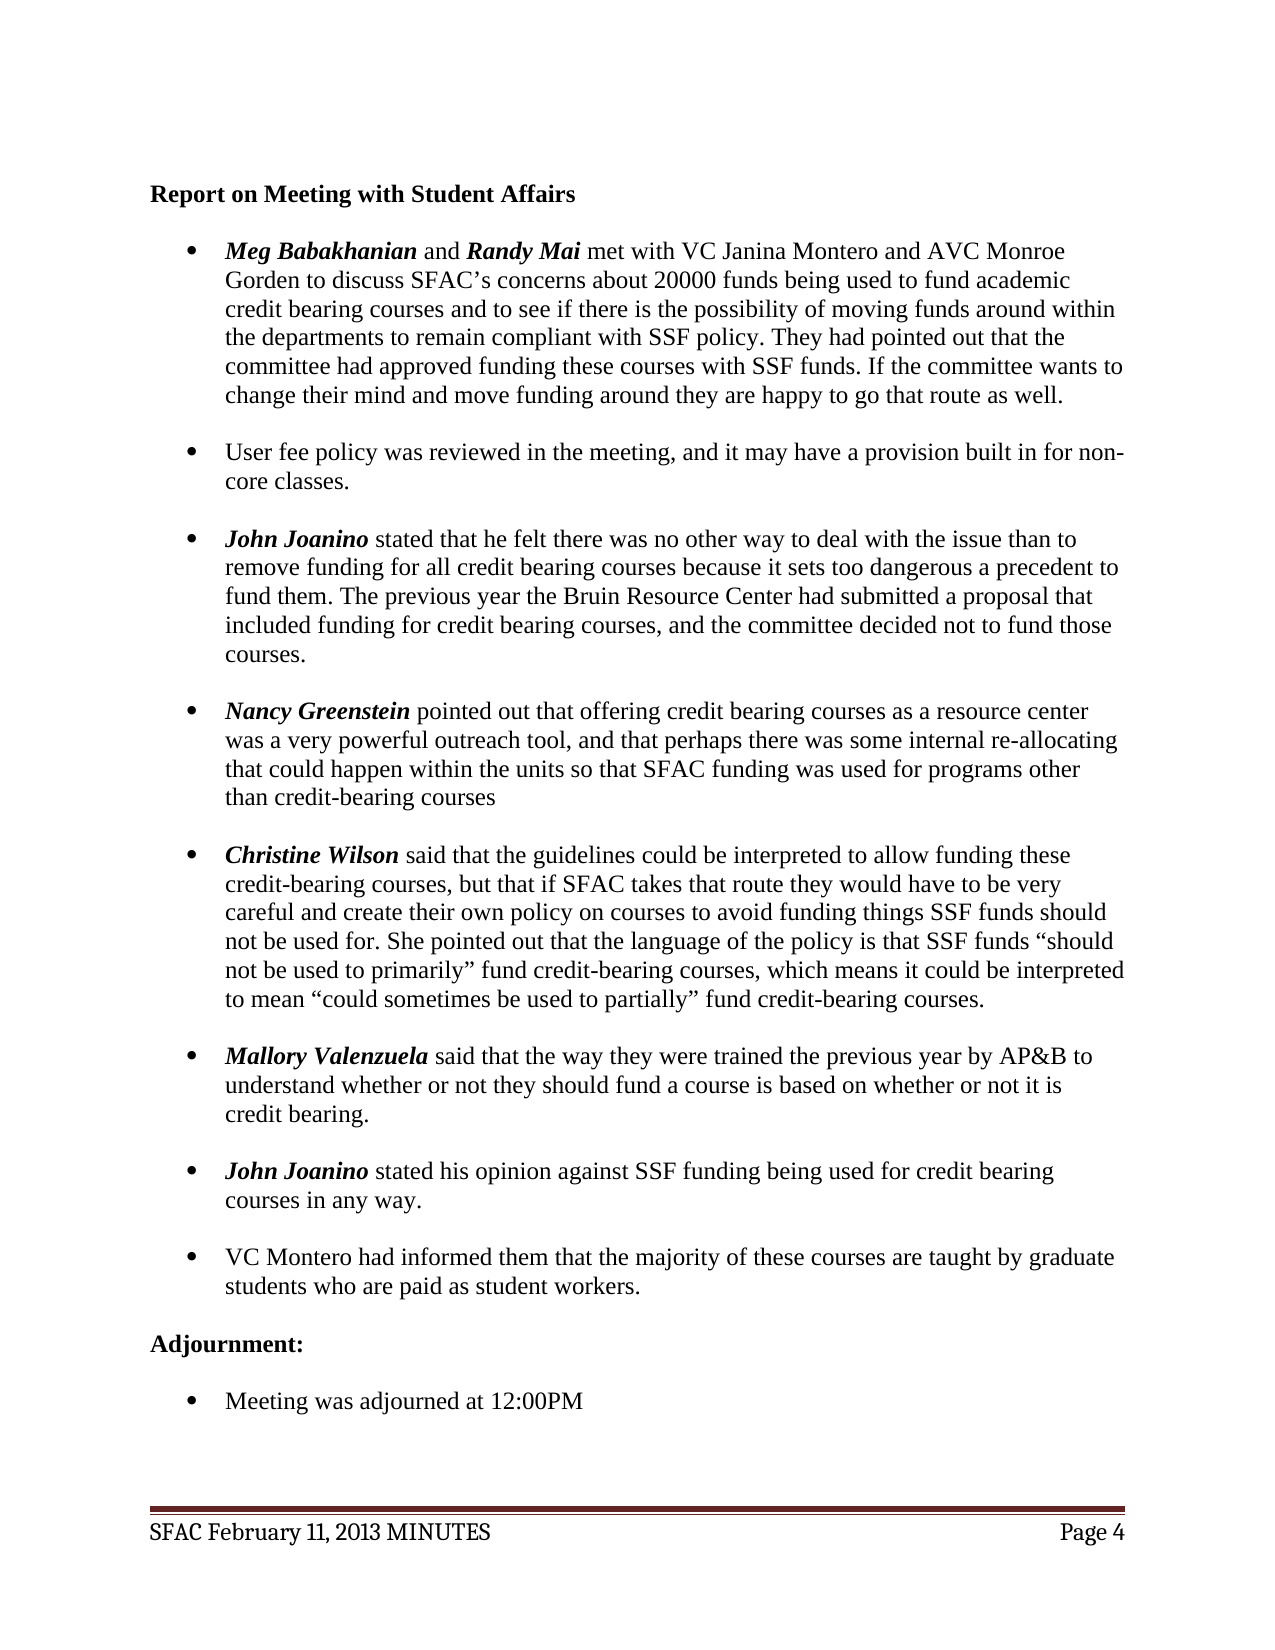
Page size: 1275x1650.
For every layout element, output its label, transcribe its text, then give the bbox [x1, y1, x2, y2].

list Mallory Valenzuela said that the way they were trained the previous year by AP&B to understand whether or not they should fund a course is based on whether or not it is credit bearing. [187, 1041, 1125, 1127]
list Christine Wilson said that the guidelines could be interpreted to allow funding these credit-bearing courses, but that if SFAC takes that route they would have to be very careful and create their own policy on courses to avoid funding things SSF funds should not be used for. She pointed out that the language of the policy is that SSF funds “should not be used to primarily” fund credit-bearing courses, which means it could be interpreted to mean “could sometimes be used to partially” fund credit-bearing courses. [187, 840, 1125, 1012]
list Meeting was adjourned at 12:00PM [187, 1386, 1125, 1415]
list Report on Meeting with Student Affairs [150, 179, 1125, 207]
list VC Montero had informed them that the majority of these courses are taught by graduate students who are paid as student workers. [187, 1242, 1125, 1300]
list Adjournment: [150, 1329, 1125, 1357]
list John Joanino stated that he felt there was no other way to deal with the issue than to remove funding for all credit bearing courses because it sets too dangerous a precedent to fund them. The previous year the Bruin Resource Center had submitted a proposal that included funding for credit bearing courses, and the committee decided not to fund those courses. [187, 524, 1125, 667]
list User fee policy was reviewed in the meeting, and it may have a provision built in for non-core classes. [187, 437, 1125, 495]
list Nancy Greenstein pointed out that offering credit bearing courses as a resource center was a very powerful outreach tool, and that perhaps there was some internal re-allocating that could happen within the units so that SFAC funding was used for programs other than credit-bearing courses [187, 696, 1125, 811]
list John Joanino stated his opinion against SSF funding being used for credit bearing courses in any way. [187, 1156, 1125, 1214]
list Meg Babakhanian and Randy Mai met with VC Janina Montero and AVC Monroe Gorden to discuss SFAC’s concerns about 20000 funds being used to fund academic credit bearing courses and to see if there is the possibility of moving funds around within the departments to remain compliant with SSF policy. They had pointed out that the committee had approved funding these courses with SSF funds. If the committee wants to change their mind and move funding around they are happy to go that route as well. [187, 236, 1125, 409]
